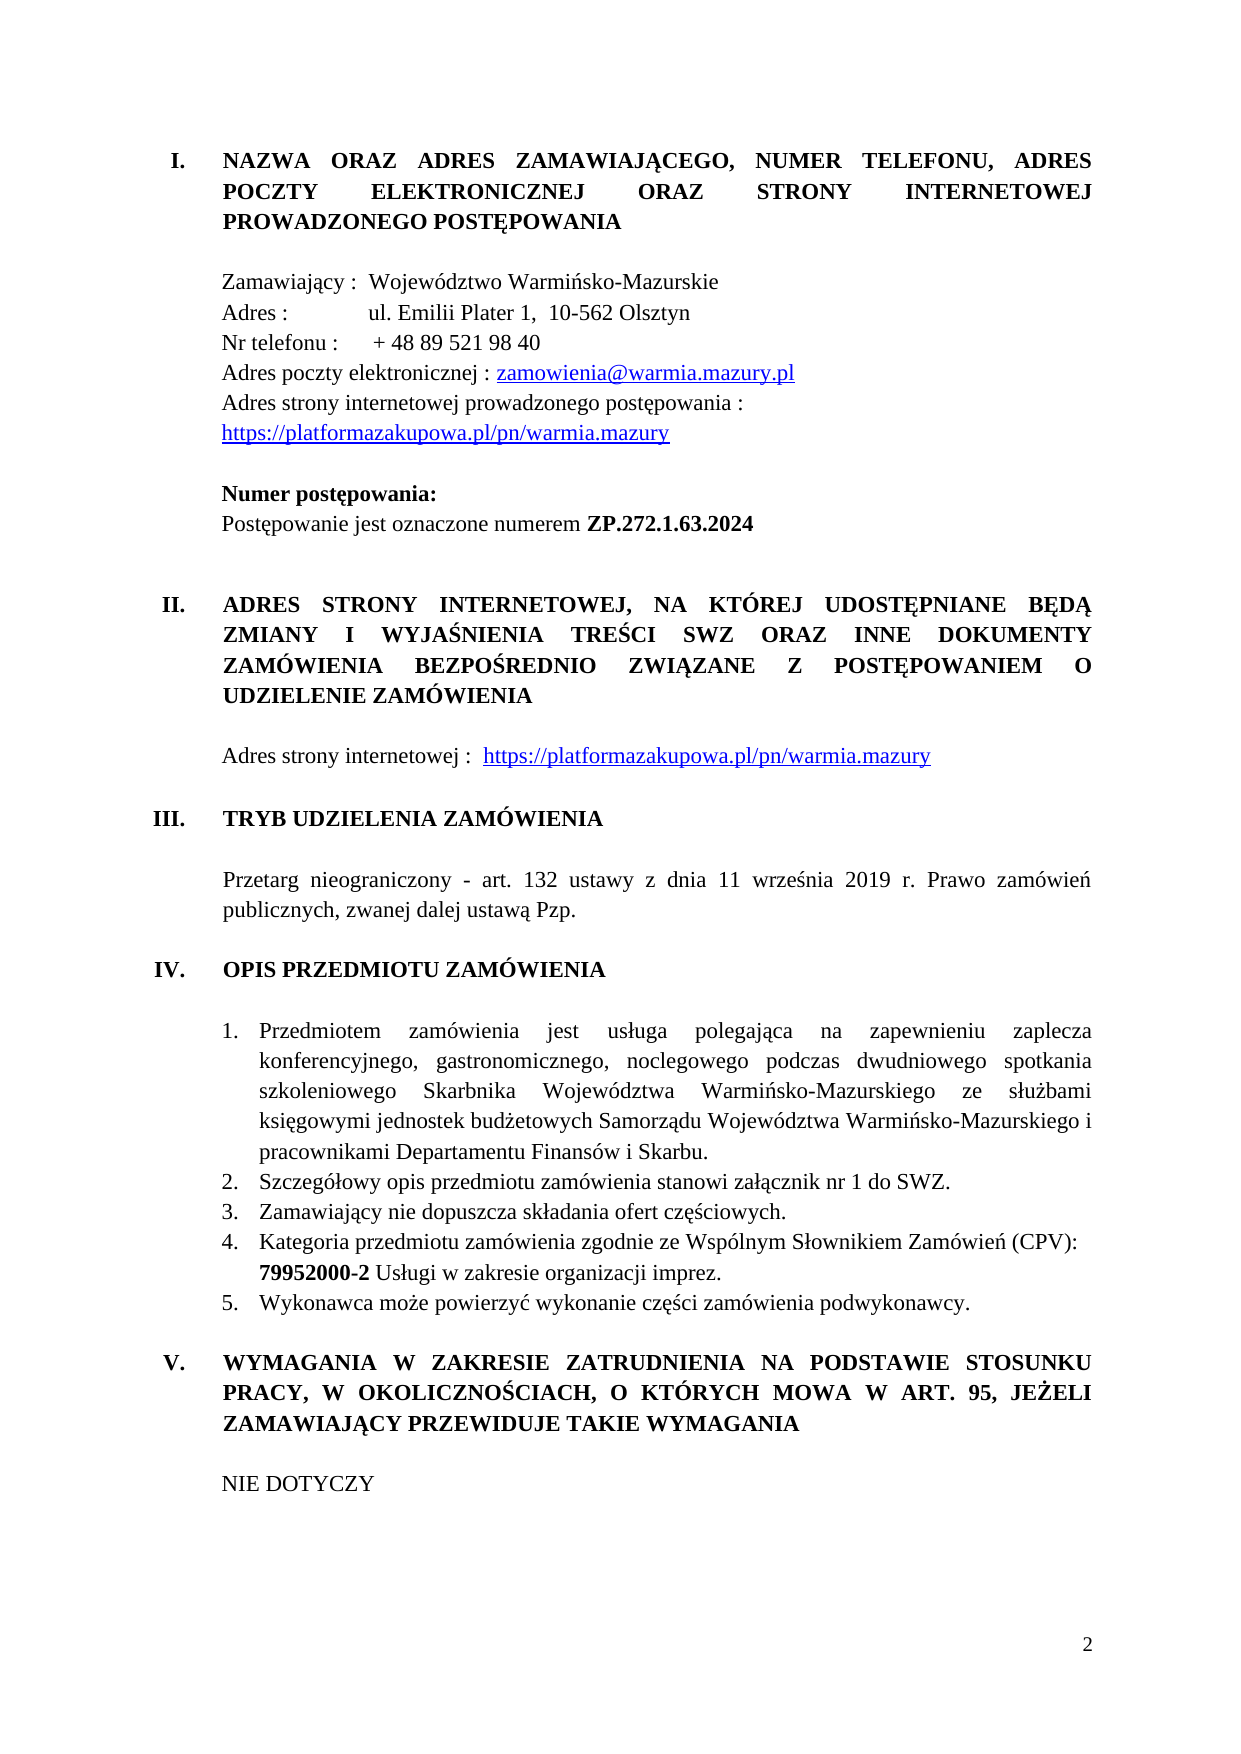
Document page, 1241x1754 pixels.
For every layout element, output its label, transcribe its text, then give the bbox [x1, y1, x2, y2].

text Nr telefonu : + 48 89 521 98 40 [221, 329, 1093, 355]
list Przedmiotem zamówienia jest usługa polegająca na zapewnieniu zaplecza konferencyjnego, gastronomicznego, noclegowego podczas dwudniowego spotkania szkoleniowego Skarbnika Województwa Warmińsko-Mazurskiego ze służbami księgowymi jednostek budżetowych Samorządu Województwa Warmińsko-Mazurskiego i pracownikami Departamentu Finansów i Skarbu. [221, 1017, 1093, 1164]
text https://platformazakupowa.pl/pn/warmia.mazury [221, 419, 1093, 446]
text Adres strony internetowej prowadzonego postępowania : [221, 389, 1093, 416]
list OPIS PRZEDMIOTU ZAMÓWIENIA [185, 957, 1093, 983]
text Zamawiający : Województwo Warmińsko-Mazurskie [221, 268, 1093, 295]
text Numer postępowania: [221, 480, 1093, 506]
list Kategoria przedmiotu zamówienia zgodnie ze Wspólnym Słownikiem Zamówień (CPV): 79952000-2 Usługi w zakresie organizacji imprez. [221, 1228, 1093, 1285]
list Szczegółowy opis przedmiotu zamówienia stanowi załącznik nr 1 do SWZ. [221, 1168, 1093, 1194]
list NAZWA ORAZ ADRES ZAMAWIAJĄCEGO, NUMER TELEFONU, ADRES POCZTY ELEKTRONICZNEJ ORAZ STRONY INTERNETOWEJ PROWADZONEGO POSTĘPOWANIA [185, 148, 1093, 234]
list ADRES STRONY INTERNETOWEJ, NA KTÓREJ UDOSTĘPNIANE BĘDĄ ZMIANY I WYJAŚNIENIA TREŚCI SWZ ORAZ INNE DOKUMENTY ZAMÓWIENIA BEZPOŚREDNIO ZWIĄZANE Z POSTĘPOWANIEM O UDZIELENIE ZAMÓWIENIA [185, 591, 1093, 708]
list WYMAGANIA W ZAKRESIE ZATRUDNIENIA NA PODSTAWIE STOSUNKU PRACY, W OKOLICZNOŚCIACH, O KTÓRYCH MOWA W ART. 95, JEŻELI ZAMAWIAJĄCY PRZEWIDUJE TAKIE WYMAGANIA [185, 1349, 1093, 1436]
text NIE DOTYCZY [221, 1470, 1093, 1496]
list TRYB UDZIELENIA ZAMÓWIENIA [185, 806, 1093, 832]
text Adres strony internetowej : https://platformazakupowa.pl/pn/warmia.mazury [221, 742, 1093, 769]
text Adres poczty elektronicznej : zamowienia@warmia.mazury.pl [221, 359, 1093, 385]
text Przetarg nieograniczony - art. 132 ustawy z dnia 11 września 2019 r. Prawo zamówień publicznych, zwanej dalej ustawą Pzp. [223, 866, 1093, 922]
list Zamawiający nie dopuszcza składania ofert częściowych. [221, 1198, 1093, 1224]
list Wykonawca może powierzyć wykonanie części zamówienia podwykonawcy. [221, 1289, 1093, 1315]
text Adres : ul. Emilii Plater 1, 10-562 Olsztyn [221, 299, 1093, 325]
text Postępowanie jest oznaczone numerem ZP.272.1.63.2024 [221, 510, 1093, 536]
